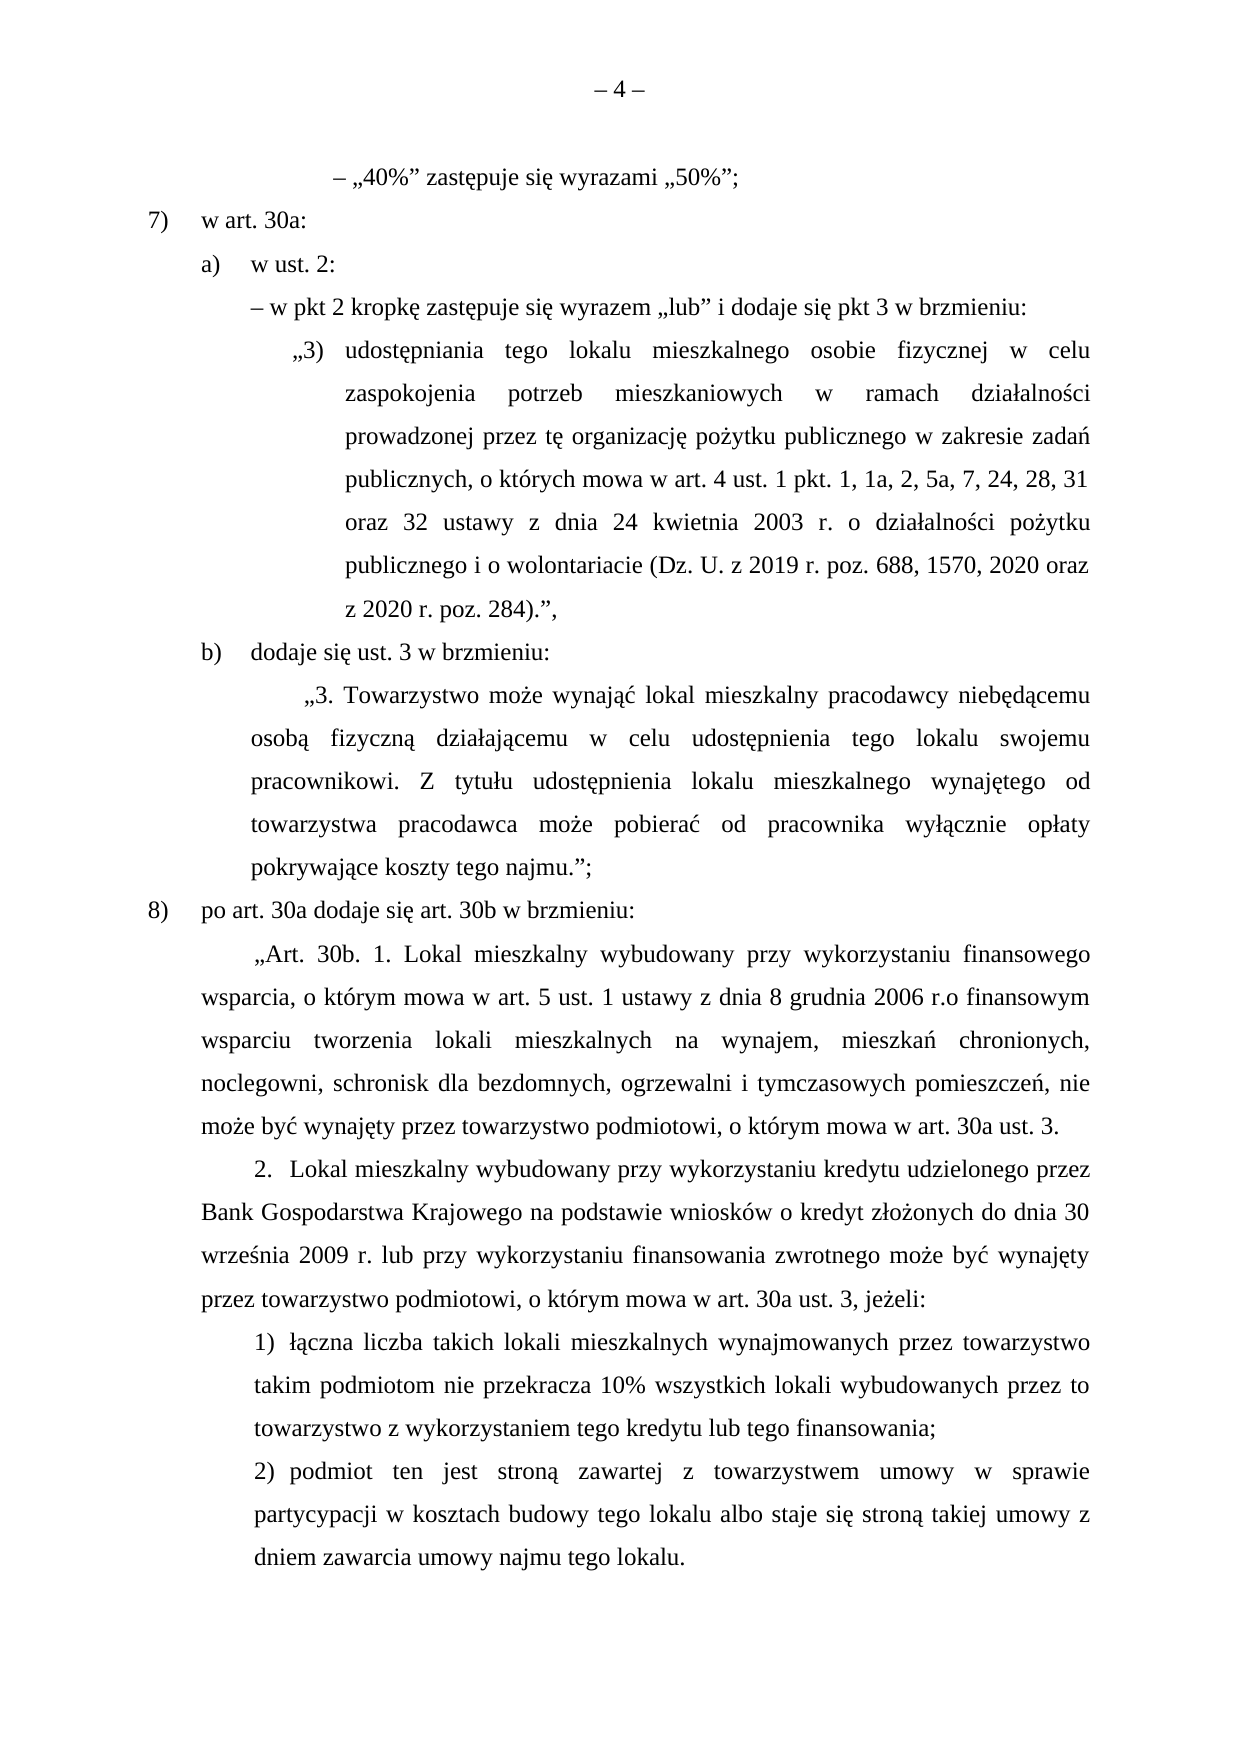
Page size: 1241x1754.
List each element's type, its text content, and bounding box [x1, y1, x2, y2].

text b) dodaje się ust. 3 w brzmieniu: [201, 637, 1091, 666]
text „Art. 30b. 1. Lokal mieszkalny wybudowany przy wykorzystaniu finansowego wsparcia, o którym mowa w art. 5 ust. 1 ustawy z dnia 8 grudnia 2006 r.o finansowym wsparciu tworzenia lokali mieszkalnych na wynajem, mieszkań chronionych, noclegowni, schronisk dla bezdomnych, ogrzewalni i tymczasowych pomieszczeń, nie może być wynajęty przez towarzystwo podmiotowi, o którym mowa w art. 30a ust. 3. [201, 939, 1091, 1140]
text 1) łączna liczba takich lokali mieszkalnych wynajmowanych przez towarzystwo takim podmiotom nie przekracza 10% wszystkich lokali wybudowanych przez to towarzystwo z wykorzystaniem tego kredytu lub tego finansowania; [254, 1327, 1091, 1442]
text – w pkt 2 kropkę zastępuje się wyrazem „lub” i dodaje się pkt 3 w brzmieniu: [251, 292, 1091, 321]
text 8) po art. 30a dodaje się art. 30b w brzmieniu: [148, 896, 1091, 924]
text 2) podmiot ten jest stroną zawartej z towarzystwem umowy w sprawie partycypacji w kosztach budowy tego lokalu albo staje się stroną takiej umowy z dniem zawarcia umowy najmu tego lokalu. [254, 1456, 1091, 1571]
text a) w ust. 2: [201, 249, 1091, 277]
text „3) udostępniania tego lokalu mieszkalnego osobie fizycznej w celu zaspokojenia potrzeb mieszkaniowych w ramach działalności prowadzonej przez tę organizację pożytku publicznego w zakresie zadań publicznych, o których mowa w art. 4 ust. 1 pkt. 1, 1a, 2, 5a, 7, 24, 28, 31 oraz 32 ustawy z dnia 24 kwietnia 2003 r. o działalności pożytku publicznego i o wolontariacie (Dz. U. z 2019 r. poz. 688, 1570, 2020 oraz z 2020 r. poz. 284).”, [292, 335, 1091, 622]
text 7) w art. 30a: [148, 206, 1091, 234]
text 2. Lokal mieszkalny wybudowany przy wykorzystaniu kredytu udzielonego przez Bank Gospodarstwa Krajowego na podstawie wniosków o kredyt złożonych do dnia 30 września 2009 r. lub przy wykorzystaniu finansowania zwrotnego może być wynajęty przez towarzystwo podmiotowi, o którym mowa w art. 30a ust. 3, jeżeli: [201, 1154, 1091, 1312]
text „3. Towarzystwo może wynająć lokal mieszkalny pracodawcy niebędącemu osobą fizyczną działającemu w celu udostępnienia tego lokalu swojemu pracownikowi. Z tytułu udostępnienia lokalu mieszkalnego wynajętego od towarzystwa pracodawca może pobierać od pracownika wyłącznie opłaty pokrywające koszty tego najmu.”; [251, 680, 1091, 881]
text – „40%” zastępuje się wyrazami „50%”; [333, 162, 1091, 191]
